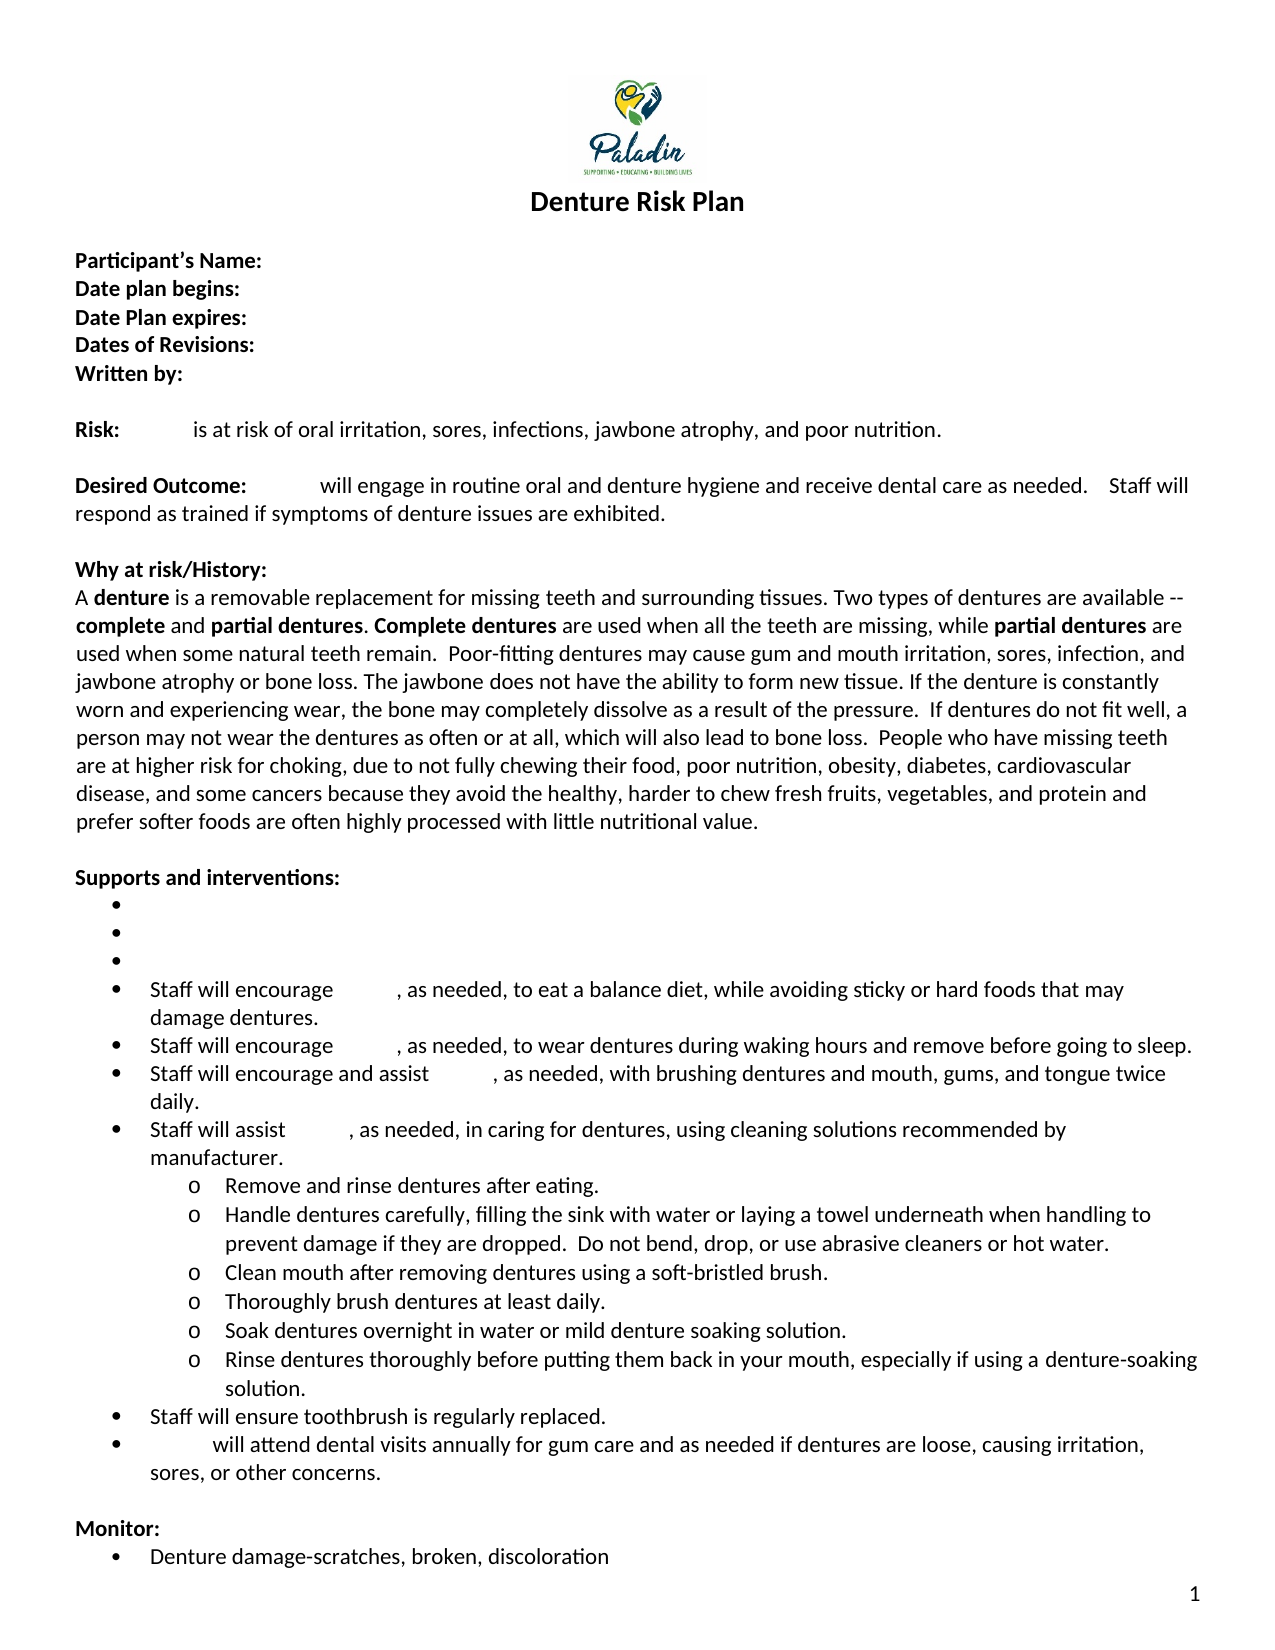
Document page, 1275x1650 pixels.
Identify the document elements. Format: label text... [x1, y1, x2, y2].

text Supports and interventions: [75, 863, 1200, 891]
list Denture damage-scratches, broken, discoloration [112, 1542, 1200, 1570]
list Rinse dentures thoroughly before putting them back in your mouth, especially if using a denture-soaking solution. [187, 1345, 1200, 1402]
list Handle dentures carefully, filling the sink with water or laying a towel underneath when handling to prevent damage if they are dropped. Do not bend, drop, or use abrasive cleaners or hot water. [187, 1200, 1200, 1258]
text Risk: is at risk of oral irritation, sores, infections, jawbone atrophy, and poor nutrition. [75, 415, 1200, 443]
text Written by: [75, 359, 1200, 387]
list Staff will encourage and assist , as needed, with brushing dentures and mouth, gums, and tongue twice daily. [112, 1059, 1200, 1115]
text Participant’s Name: [75, 247, 1200, 274]
list will attend dental visits annually for gum care and as needed if dentures are loose, causing irritation, sores, or other concerns. [112, 1430, 1200, 1486]
text Denture Risk Plan [75, 183, 1200, 218]
list Clean mouth after removing dentures using a soft-bristled brush. [187, 1258, 1200, 1287]
text Why at risk/History: [75, 555, 1200, 583]
text Monitor: [75, 1514, 1200, 1542]
picture [567, 75, 708, 183]
list Staff will assist , as needed, in caring for dentures, using cleaning solutions recommended by manufacturer. [112, 1115, 1200, 1171]
list Staff will encourage , as needed, to eat a balance diet, while avoiding sticky or hard foods that may damage dentures. [112, 975, 1200, 1031]
text Dates of Revisions: [75, 331, 1200, 359]
list Remove and rinse dentures after eating. [187, 1171, 1200, 1200]
list Soak dentures overnight in water or mild denture soaking solution. [187, 1316, 1200, 1345]
text Date plan begins: [75, 274, 1200, 303]
text A denture is a removable replacement for missing teeth and surrounding tissues. Two types of dentures are available -- complete and partial dentures. Complete dentures are used when all the teeth are missing, while partial dentures are used when some natural teeth remain. Poor-fitting dentures may cause gum and mouth irritation, sores, infection, and jawbone atrophy or bone loss. The jawbone does not have the ability to form new tissue. If the denture is constantly worn and experiencing wear, the bone may completely dissolve as a result of the pressure. If dentures do not fit well, a person may not wear the dentures as often or at all, which will also lead to bone loss. People who have missing teeth are at higher risk for choking, due to not fully chewing their food, poor nutrition, obesity, diabetes, cardiovascular disease, and some cancers because they avoid the healthy, harder to chew fresh fruits, vegetables, and protein and prefer softer foods are often highly processed with little nutritional value. [75, 583, 1200, 835]
list Staff will ensure toothbrush is regularly replaced. [112, 1402, 1200, 1430]
list Thoroughly brush dentures at least daily. [187, 1287, 1200, 1316]
text Date Plan expires: [75, 303, 1200, 331]
list Staff will encourage , as needed, to wear dentures during waking hours and remove before going to sleep. [112, 1031, 1200, 1059]
text Desired Outcome: will engage in routine oral and denture hygiene and receive dental care as needed. Staff will respond as trained if symptoms of denture issues are exhibited. [75, 471, 1200, 527]
